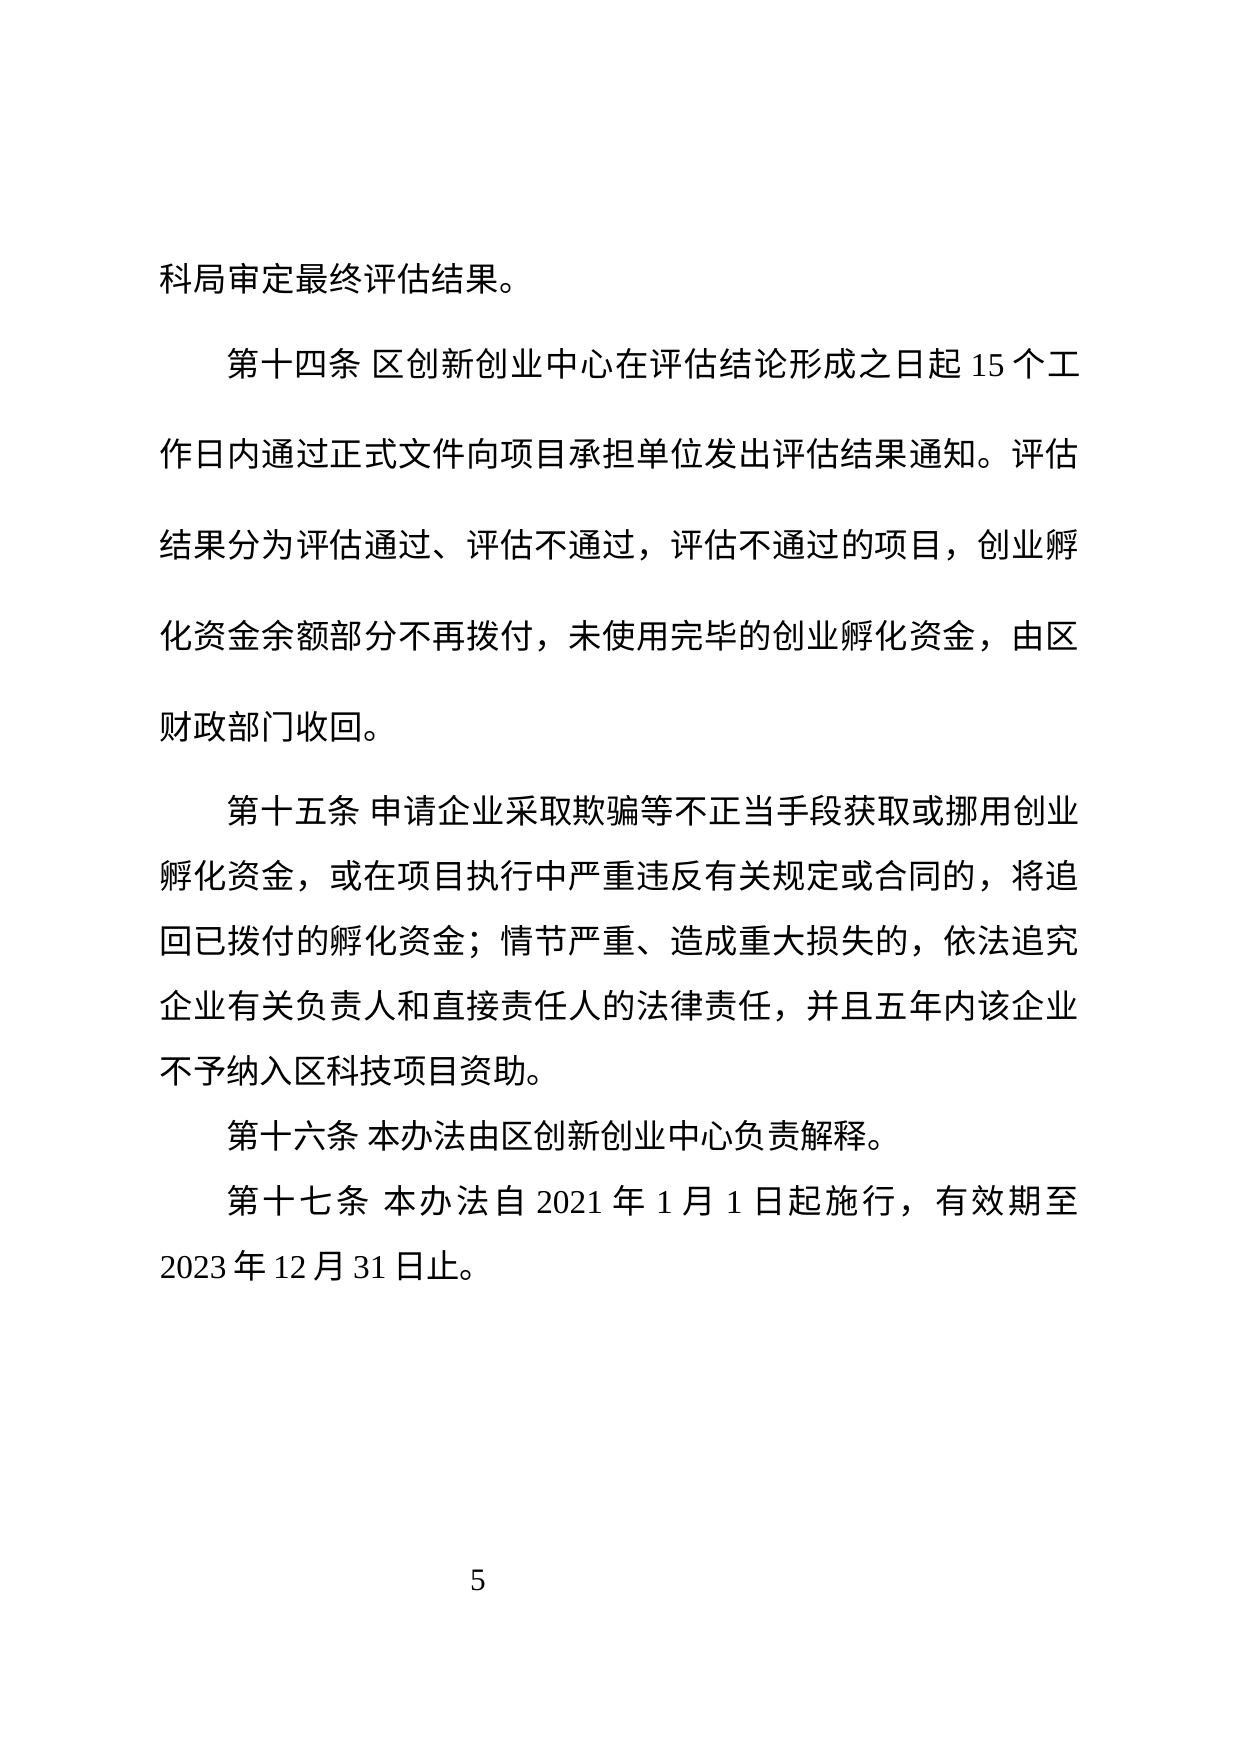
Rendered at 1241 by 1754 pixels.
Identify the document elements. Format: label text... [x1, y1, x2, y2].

text 第十四条 区创新创业中心在评估结论形成之日起15个工作日内通过正式文件向项目承担单位发出评估结果通知。评估结果分为评估通过、评估不通过，评估不通过的项目，创业孵化资金余额部分不再拨付，未使用完毕的创业孵化资金，由区财政部门收回。 [159, 329, 1081, 758]
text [159, 245, 1081, 310]
text 第十五条 申请企业采取欺骗等不正当手段获取或挪用创业孵化资金，或在项目执行中严重违反有关规定或合同的，将追回已拨付的孵化资金；情节严重、造成重大损失的，依法追究企业有关负责人和直接责任人的法律责任，并且五年内该企业不予纳入区科技项目资助。 [159, 777, 1081, 1102]
text 第十七条 本办法自2021年1月1日起施行，有效期至2023年12月31日止。 [159, 1167, 1078, 1297]
text 第十六条 本办法由区创新创业中心负责解释。 [159, 1102, 1078, 1167]
